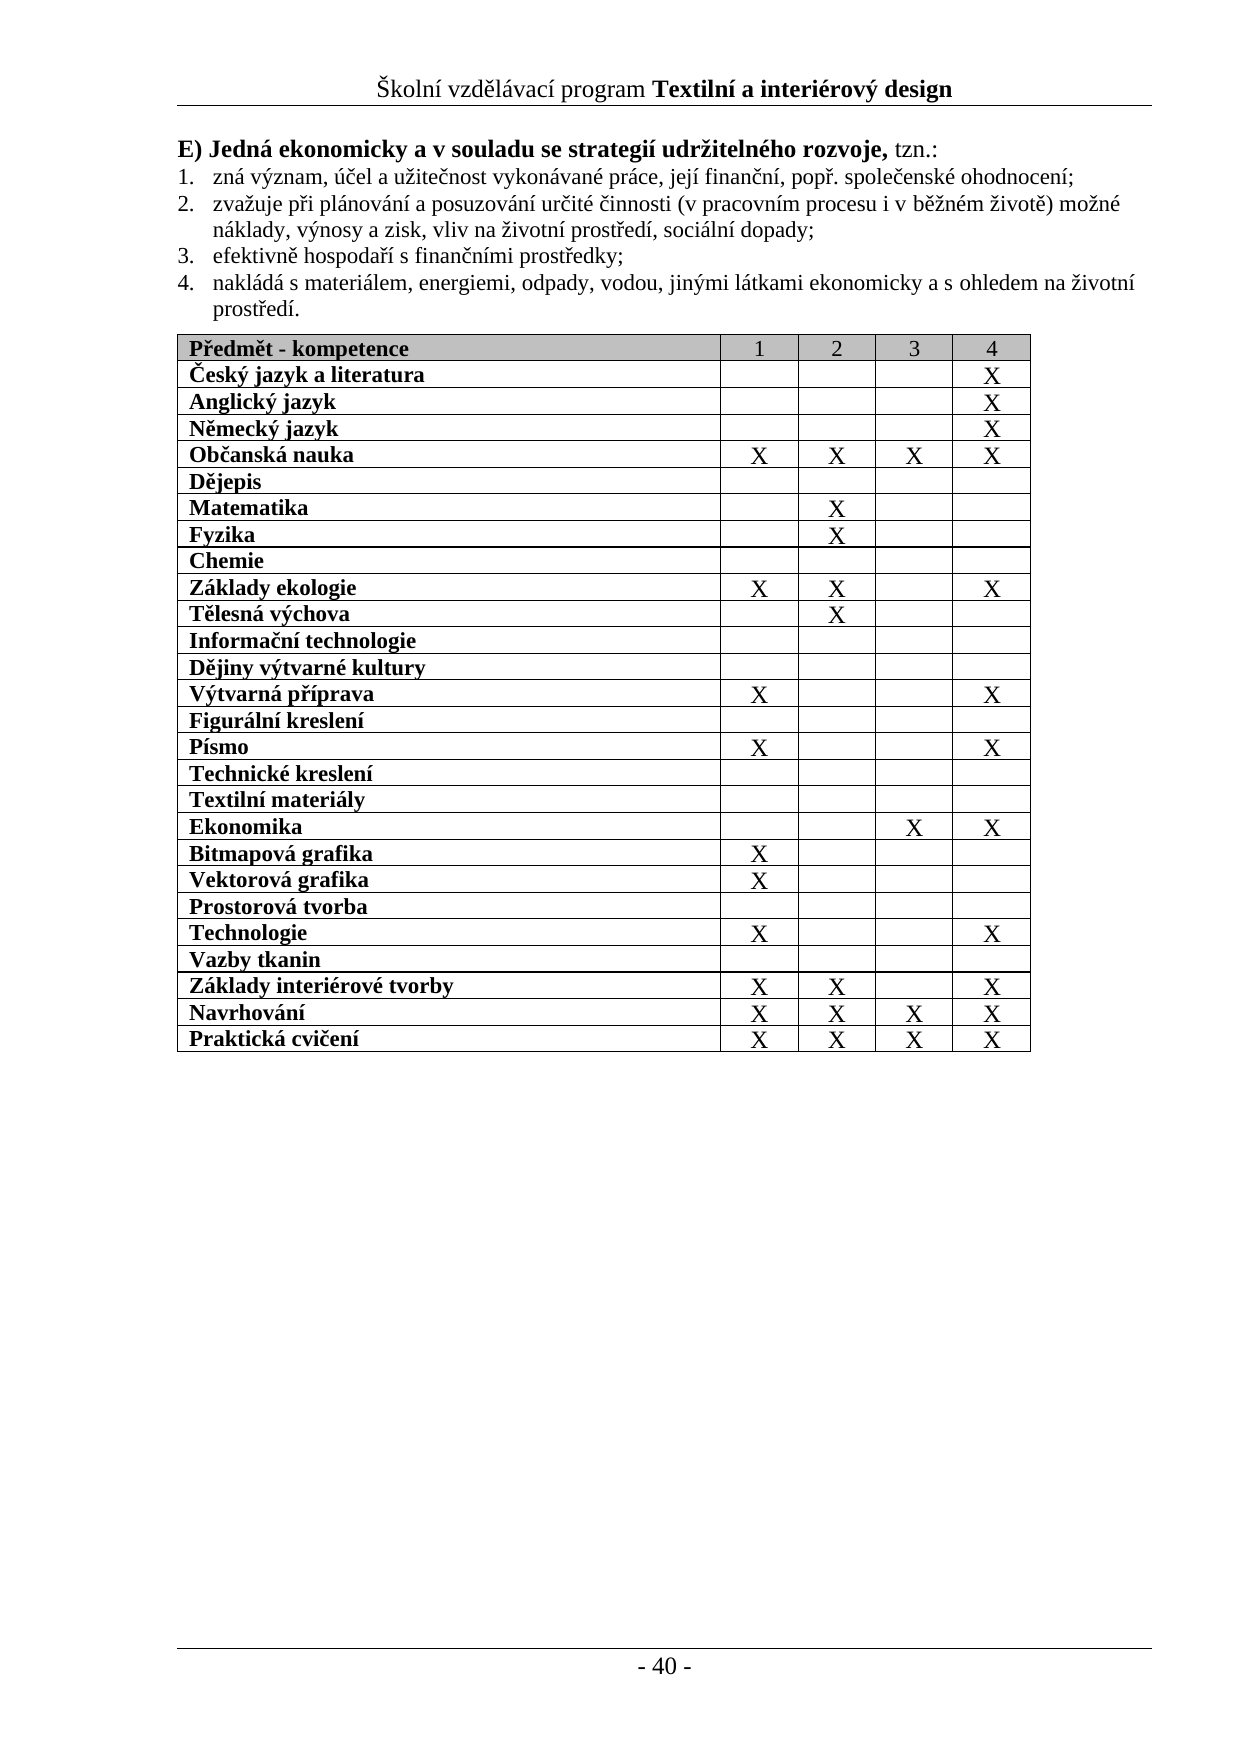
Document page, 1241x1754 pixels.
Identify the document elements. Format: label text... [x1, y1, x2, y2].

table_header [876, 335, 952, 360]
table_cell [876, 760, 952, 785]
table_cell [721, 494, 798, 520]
list zná význam, účel a užitečnost vykonávané práce, její finanční, popř. společenské ohodnocení; [177, 163, 1152, 189]
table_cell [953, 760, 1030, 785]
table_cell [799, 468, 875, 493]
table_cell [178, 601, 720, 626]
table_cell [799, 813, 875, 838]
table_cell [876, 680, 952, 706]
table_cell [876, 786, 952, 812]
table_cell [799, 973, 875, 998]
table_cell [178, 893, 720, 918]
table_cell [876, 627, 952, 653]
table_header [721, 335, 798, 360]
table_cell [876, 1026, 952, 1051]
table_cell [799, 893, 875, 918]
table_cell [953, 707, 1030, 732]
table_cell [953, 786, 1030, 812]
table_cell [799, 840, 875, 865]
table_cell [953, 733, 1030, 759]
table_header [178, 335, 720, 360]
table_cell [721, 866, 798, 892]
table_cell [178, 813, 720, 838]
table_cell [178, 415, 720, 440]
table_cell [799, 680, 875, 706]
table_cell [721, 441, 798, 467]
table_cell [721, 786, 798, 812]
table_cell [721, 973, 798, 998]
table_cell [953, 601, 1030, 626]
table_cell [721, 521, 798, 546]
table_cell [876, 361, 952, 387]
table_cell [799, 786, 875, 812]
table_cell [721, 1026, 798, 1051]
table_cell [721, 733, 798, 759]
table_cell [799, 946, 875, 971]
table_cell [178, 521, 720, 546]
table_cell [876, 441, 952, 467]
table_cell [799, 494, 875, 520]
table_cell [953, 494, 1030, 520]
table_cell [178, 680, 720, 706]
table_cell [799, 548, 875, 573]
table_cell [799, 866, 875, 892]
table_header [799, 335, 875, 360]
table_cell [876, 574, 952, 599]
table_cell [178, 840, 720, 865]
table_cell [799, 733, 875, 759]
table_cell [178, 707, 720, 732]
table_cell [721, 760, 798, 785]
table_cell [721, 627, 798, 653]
text E) Jedná ekonomicky a v souladu se strategií udržitelného rozvoje, tzn.: [177, 134, 1152, 163]
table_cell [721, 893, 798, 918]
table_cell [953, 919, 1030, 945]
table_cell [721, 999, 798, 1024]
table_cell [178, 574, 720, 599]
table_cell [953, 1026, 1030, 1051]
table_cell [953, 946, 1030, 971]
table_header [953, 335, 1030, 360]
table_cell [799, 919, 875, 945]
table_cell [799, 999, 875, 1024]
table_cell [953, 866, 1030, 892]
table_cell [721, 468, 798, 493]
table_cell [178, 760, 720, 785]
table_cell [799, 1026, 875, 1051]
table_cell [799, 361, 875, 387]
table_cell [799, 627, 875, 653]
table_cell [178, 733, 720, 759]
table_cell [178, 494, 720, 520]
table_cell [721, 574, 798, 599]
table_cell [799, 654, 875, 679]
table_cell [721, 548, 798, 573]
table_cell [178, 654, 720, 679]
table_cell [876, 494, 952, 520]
list nakládá s materiálem, energiemi, odpady, vodou, jinými látkami ekonomicky a s ohledem na životní prostředí. [177, 269, 1152, 321]
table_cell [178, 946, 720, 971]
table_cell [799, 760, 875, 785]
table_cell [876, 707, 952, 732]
list zvažuje při plánování a posuzování určité činnosti (v pracovním procesu i v běžném životě) možné náklady, výnosy a zisk, vliv na životní prostředí, sociální dopady; [177, 189, 1152, 242]
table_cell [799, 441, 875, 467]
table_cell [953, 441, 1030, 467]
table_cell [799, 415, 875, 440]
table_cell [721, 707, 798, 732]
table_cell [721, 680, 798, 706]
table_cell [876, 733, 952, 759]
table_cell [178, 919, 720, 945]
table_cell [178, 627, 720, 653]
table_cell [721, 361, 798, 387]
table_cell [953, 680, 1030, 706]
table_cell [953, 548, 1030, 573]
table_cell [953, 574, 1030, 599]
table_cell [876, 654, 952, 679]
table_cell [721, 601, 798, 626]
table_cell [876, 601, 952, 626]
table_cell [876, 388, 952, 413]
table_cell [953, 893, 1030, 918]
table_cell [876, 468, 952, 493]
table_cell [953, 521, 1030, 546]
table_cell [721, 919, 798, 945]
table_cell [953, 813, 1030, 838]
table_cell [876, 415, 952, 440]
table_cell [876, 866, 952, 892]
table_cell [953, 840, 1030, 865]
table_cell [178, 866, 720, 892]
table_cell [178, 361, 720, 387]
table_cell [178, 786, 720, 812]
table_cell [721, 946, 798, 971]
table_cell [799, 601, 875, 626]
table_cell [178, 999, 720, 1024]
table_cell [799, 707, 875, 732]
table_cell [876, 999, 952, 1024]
list efektivně hospodaří s finančními prostředky; [177, 242, 1152, 269]
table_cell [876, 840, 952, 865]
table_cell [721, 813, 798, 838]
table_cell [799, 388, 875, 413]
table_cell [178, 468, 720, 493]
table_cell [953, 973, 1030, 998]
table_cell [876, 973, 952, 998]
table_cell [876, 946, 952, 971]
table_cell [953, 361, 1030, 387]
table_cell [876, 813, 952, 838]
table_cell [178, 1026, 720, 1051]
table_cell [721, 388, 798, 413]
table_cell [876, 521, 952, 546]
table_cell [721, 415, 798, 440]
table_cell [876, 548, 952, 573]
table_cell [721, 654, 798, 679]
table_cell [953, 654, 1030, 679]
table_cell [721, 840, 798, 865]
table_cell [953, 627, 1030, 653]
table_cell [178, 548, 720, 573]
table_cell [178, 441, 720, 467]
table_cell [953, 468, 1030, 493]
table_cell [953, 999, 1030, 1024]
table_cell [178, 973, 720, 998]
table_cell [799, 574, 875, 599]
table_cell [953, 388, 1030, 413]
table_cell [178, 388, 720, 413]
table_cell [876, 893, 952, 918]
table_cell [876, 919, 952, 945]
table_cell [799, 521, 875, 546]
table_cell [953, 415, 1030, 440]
